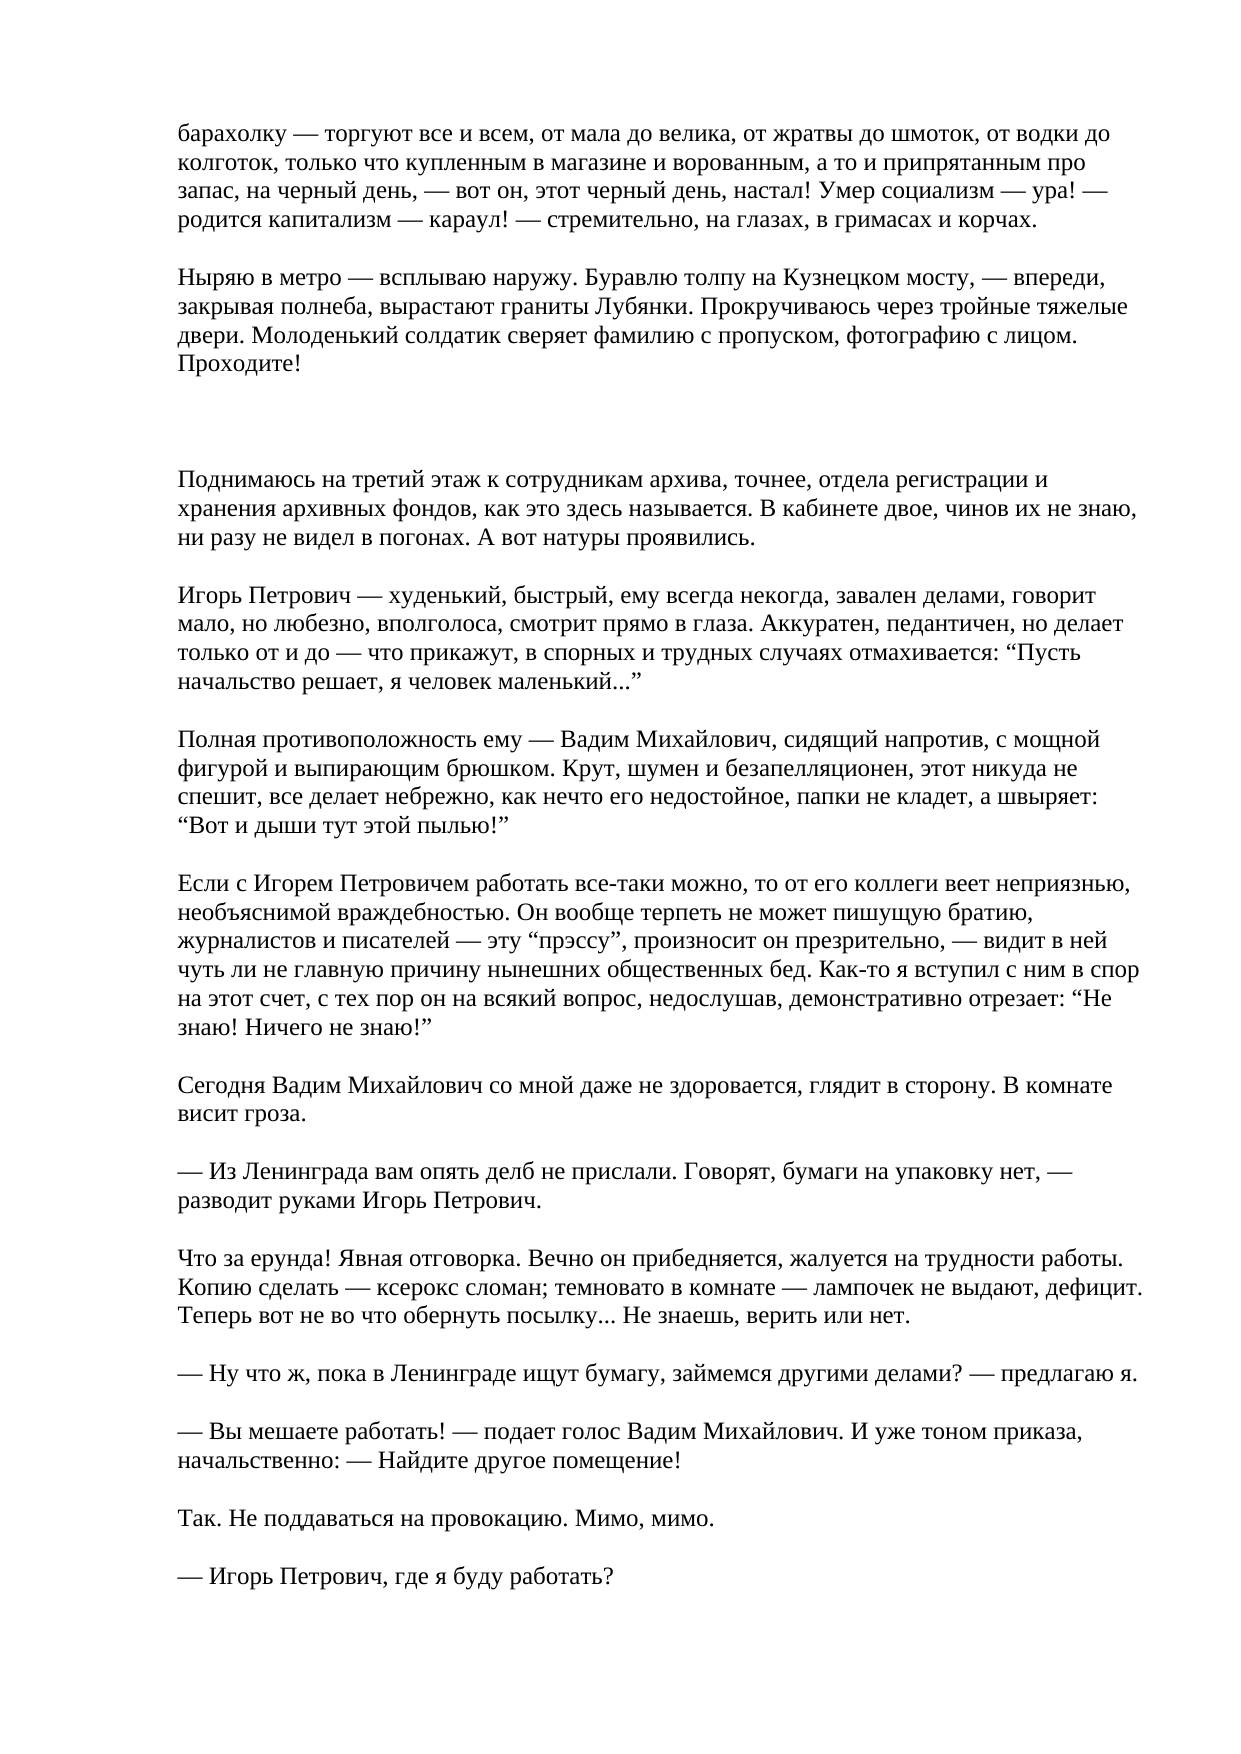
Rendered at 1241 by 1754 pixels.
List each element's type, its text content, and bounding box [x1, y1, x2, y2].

text Поднимаюсь на третий этаж к сотрудникам архива, точнее, отдела регистрации и хранения архивных фондов, как это здесь называется. В кабинете двое, чинов их не знаю, ни разу не видел в погонах. А вот натуры проявились. [177, 464, 1152, 551]
text Игорь Петрович — худенький, быстрый, ему всегда некогда, завален делами, говорит мало, но любезно, вполголоса, смотрит прямо в глаза. Аккуратен, педантичен, но делает только от и до — что прикажут, в спорных и трудных случаях отмахивается: “Пусть начальство решает, я человек маленький...” [177, 580, 1152, 695]
text Так. Не поддаваться на провокацию. Мимо, мимо. [177, 1503, 1152, 1532]
text — Вы мешаете работать! — подает голос Вадим Михайлович. И уже тоном приказа, начальственно: — Найдите другое помещение! [177, 1416, 1152, 1474]
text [177, 118, 1152, 233]
text Что за ерунда! Явная отговорка. Вечно он прибедняется, жалуется на трудности работы. Копию сделать — ксерокс сломан; темновато в комнате — лампочек не выдают, дефицит. Теперь вот не во что обернуть посылку... Не знаешь, верить или нет. [177, 1243, 1152, 1329]
text — Игорь Петрович, где я буду работать? [177, 1561, 1152, 1590]
text Ныряю в метро — всплываю наружу. Буравлю толпу на Кузнецком мосту, — впереди, закрывая полнеба, вырастают граниты Лубянки. Прокручиваюсь через тройные тяжелые двери. Молоденький солдатик сверяет фамилию с пропуском, фотографию с лицом. Проходите! [177, 262, 1152, 377]
text Если с Игорем Петровичем работать все-таки можно, то от его коллеги веет неприязнью, необъяснимой враждебностью. Он вообще терпеть не может пишущую братию, журналистов и писателей — эту “прэссу”, произносит он презрительно, — видит в ней чуть ли не главную причину нынешних общественных бед. Как-то я вступил с ним в спор на этот счет, с тех пор он на всякий вопрос, недослушав, демонстративно отрезает: “Не знаю! Ничего не знаю!” [177, 868, 1152, 1041]
text — Ну что ж, пока в Ленинграде ищут бумагу, займемся другими делами? — предлагаю я. [177, 1358, 1152, 1387]
text — Из Ленинграда вам опять делб не прислали. Говорят, бумаги на упаковку нет, — разводит руками Игорь Петрович. [177, 1156, 1152, 1214]
text Полная противоположность ему — Вадим Михайлович, сидящий напротив, с мощной фигурой и выпирающим брюшком. Крут, шумен и безапелляционен, этот никуда не спешит, все делает небрежно, как нечто его недостойное, папки не кладет, а швыряет: “Вот и дыши тут этой пылью!” [177, 724, 1152, 839]
text Сегодня Вадим Михайлович со мной даже не здоровается, глядит в сторону. В комнате висит гроза. [177, 1070, 1152, 1127]
